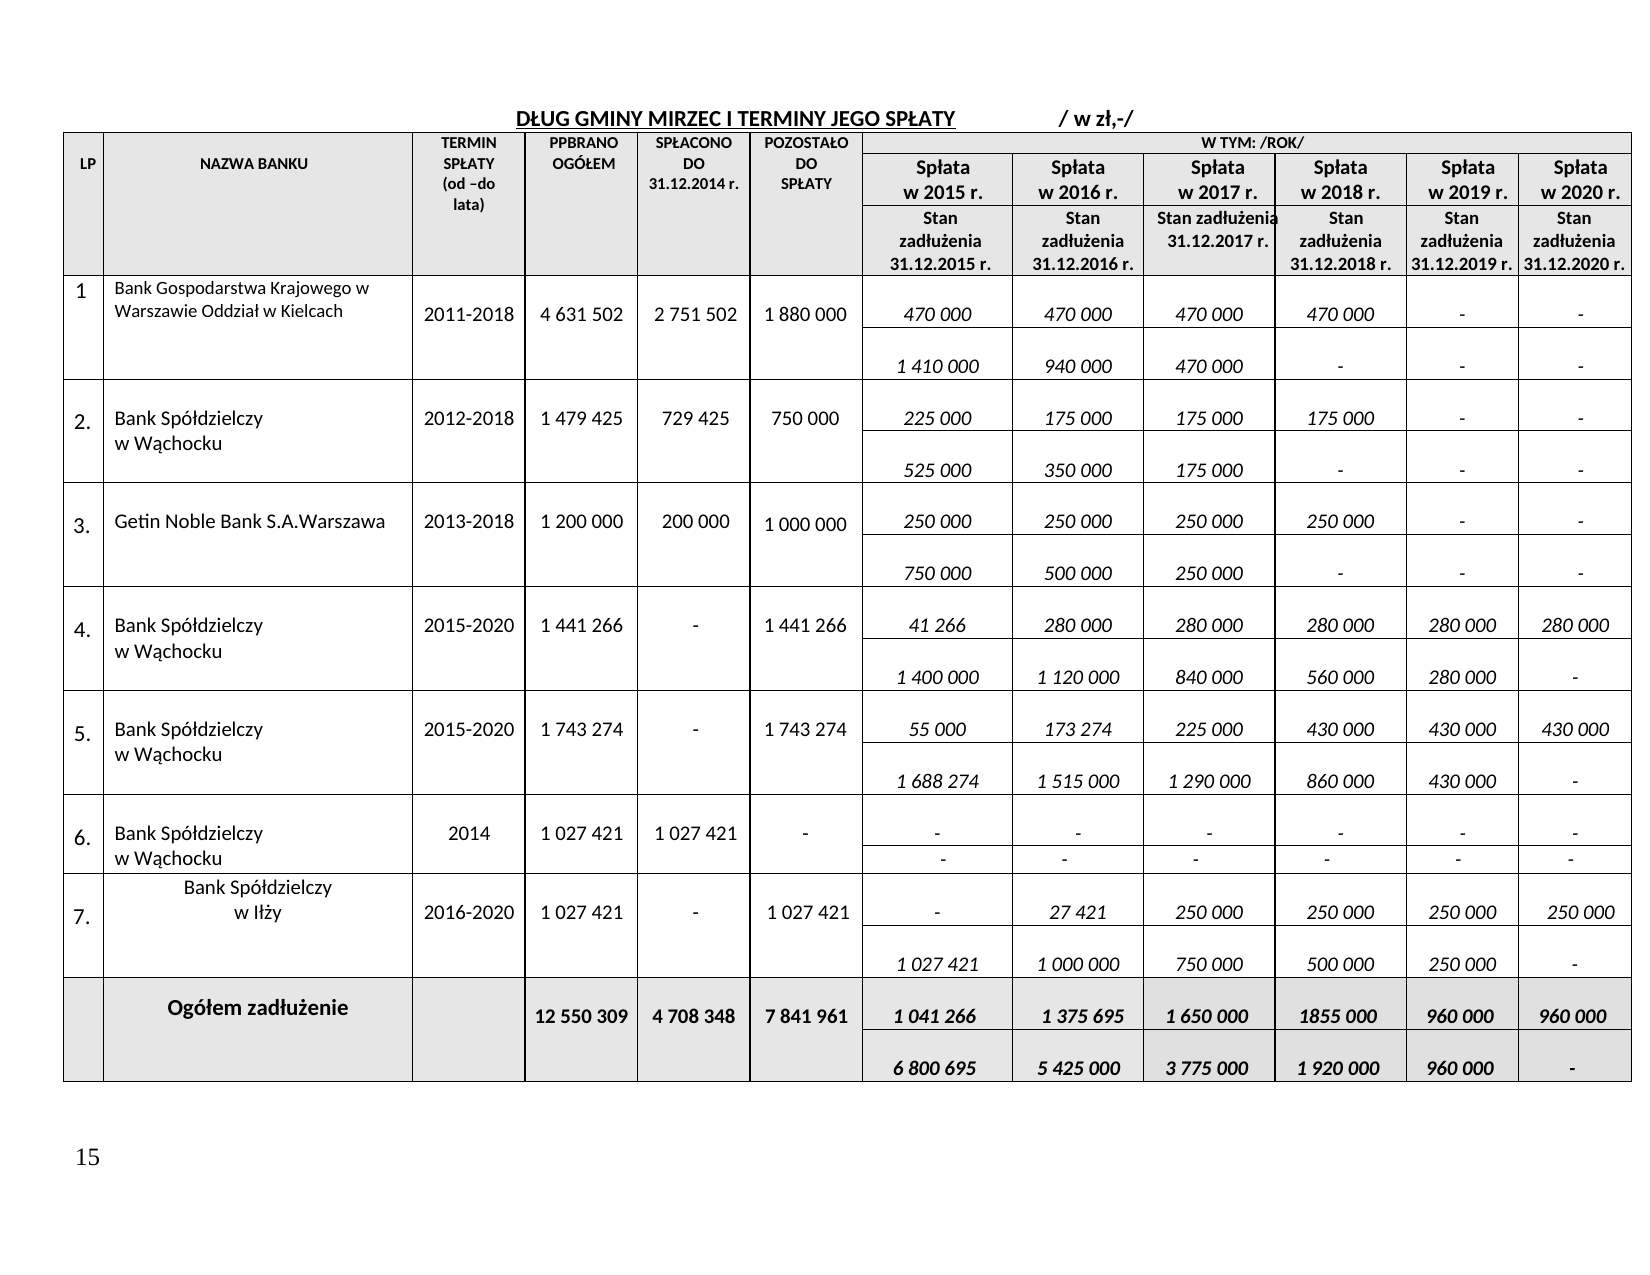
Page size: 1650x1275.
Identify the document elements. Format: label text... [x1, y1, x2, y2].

table_cell 280 000 [1519, 587, 1631, 638]
table_cell 1 200 000 [526, 483, 637, 586]
table_cell Bank Spółdzielczy w Wąchocku [104, 795, 412, 873]
table_cell - [1407, 535, 1518, 586]
table_cell - [1276, 328, 1406, 378]
table_cell 1 743 274 [751, 691, 862, 793]
table_cell 1 120 000 [1013, 639, 1143, 690]
table_cell - [1519, 483, 1631, 534]
table_cell 860 000 [1276, 743, 1406, 793]
table_cell 280 000 [1407, 587, 1518, 638]
table_cell 1 041 266 [863, 978, 1012, 1029]
table_cell 1 400 000 [863, 639, 1012, 690]
table_cell 3. [64, 483, 103, 586]
table_cell Spłata w 2018 r. [1276, 154, 1406, 205]
table_cell Spłata w 2019 r. [1407, 154, 1518, 205]
table_cell 1 743 274 [526, 691, 637, 793]
table_header SPŁACONO DO 31.12.2014 r. [638, 133, 749, 275]
table_cell 1 027 421 [526, 874, 637, 977]
table_cell 1 290 000 [1144, 743, 1274, 793]
table_cell - [1276, 431, 1406, 482]
table_cell 225 000 [863, 380, 1012, 430]
table_cell - [1013, 795, 1143, 845]
table_cell 250 000 [1407, 926, 1518, 977]
table_cell 4 631 502 [526, 276, 637, 378]
table_cell 1 375 695 [1013, 978, 1143, 1029]
table_cell 250 000 [1144, 874, 1274, 925]
table_cell - [1276, 846, 1406, 873]
table_cell 250 000 [1013, 483, 1143, 534]
table_cell 4 708 348 [638, 978, 749, 1081]
table_cell 470 000 [1013, 276, 1143, 327]
table_cell 1 410 000 [863, 328, 1012, 378]
table_cell 940 000 [1013, 328, 1143, 378]
table_header POZOSTAŁO DO SPŁATY [751, 133, 862, 275]
table_cell 200 000 [638, 483, 749, 586]
table_cell - [1144, 846, 1274, 873]
table_cell 1 027 421 [526, 795, 637, 873]
table_cell - [638, 691, 749, 793]
table_cell - [751, 795, 862, 873]
table_cell - [1519, 535, 1631, 586]
table_cell 470 000 [863, 276, 1012, 327]
table_header LP [64, 133, 103, 275]
table_cell 1 880 000 [751, 276, 862, 378]
table_cell - [863, 795, 1012, 845]
table_cell Spłata w 2015 r. [863, 154, 1012, 205]
table_cell 7. [64, 874, 103, 977]
table_cell 175 000 [1013, 380, 1143, 430]
table_cell - [1407, 846, 1518, 873]
table_cell 470 000 [1144, 328, 1274, 378]
table_cell 500 000 [1276, 926, 1406, 977]
table_cell 430 000 [1276, 691, 1406, 742]
table_cell 2016-2020 [413, 874, 524, 977]
table_cell Spłata w 2017 r. [1144, 154, 1274, 205]
table_cell 1 027 421 [751, 874, 862, 977]
table_cell 6. [64, 795, 103, 873]
table_cell [64, 978, 103, 1081]
table_cell Stan zadłużenia 31.12.2015 r. [863, 206, 1012, 275]
table_cell 960 000 [1407, 1030, 1518, 1081]
table_cell Bank Spółdzielczy w Wąchocku [104, 691, 412, 793]
table_cell 2015-2020 [413, 587, 524, 690]
table_cell 2011-2018 [413, 276, 524, 378]
table_cell 430 000 [1407, 743, 1518, 793]
table_cell 1 000 000 [1013, 926, 1143, 977]
table_cell 280 000 [1144, 587, 1274, 638]
table_cell Bank Spółdzielczy w Iłży [104, 874, 412, 977]
table_cell 3 775 000 [1144, 1030, 1274, 1081]
table_cell 470 000 [1144, 276, 1274, 327]
table_cell 6 800 695 [863, 1030, 1012, 1081]
table_cell Bank Spółdzielczy w Wąchocku [104, 380, 412, 482]
table_cell 750 000 [751, 380, 862, 482]
table_cell Stan zadłużenia 31.12.2020 r. [1519, 206, 1631, 275]
table_cell 1 688 274 [863, 743, 1012, 793]
table_cell 560 000 [1276, 639, 1406, 690]
table_cell 960 000 [1407, 978, 1518, 1029]
table_cell 470 000 [1276, 276, 1406, 327]
table_cell 729 425 [638, 380, 749, 482]
table_cell 2012-2018 [413, 380, 524, 482]
table_cell - [1519, 380, 1631, 430]
table_cell Spłata w 2020 r. [1519, 154, 1631, 205]
table_cell 1 515 000 [1013, 743, 1143, 793]
table_header W TYM: /ROK/ [863, 133, 1631, 153]
table_cell - [1407, 328, 1518, 378]
table_cell 750 000 [863, 535, 1012, 586]
table_cell - [1519, 328, 1631, 378]
table_cell 7 841 961 [751, 978, 862, 1081]
table_cell 1 479 425 [526, 380, 637, 482]
table_header PPBRANO OGÓŁEM [526, 133, 637, 275]
table_cell 2014 [413, 795, 524, 873]
table_cell 750 000 [1144, 926, 1274, 977]
table_cell 5. [64, 691, 103, 793]
table_cell 1 027 421 [863, 926, 1012, 977]
table_cell 175 000 [1144, 380, 1274, 430]
table_cell 1 441 266 [526, 587, 637, 690]
table_cell 250 000 [1276, 874, 1406, 925]
table_cell 2 751 502 [638, 276, 749, 378]
table_cell 1 000 000 [751, 483, 862, 586]
table_cell - [1519, 431, 1631, 482]
table_header NAZWA BANKU [104, 133, 412, 275]
table_cell 175 000 [1144, 431, 1274, 482]
table_cell 525 000 [863, 431, 1012, 482]
table_cell Stan zadłużenia 31.12.2016 r. [1013, 206, 1143, 275]
table_cell Stan zadłużenia 31.12.2018 r. [1276, 206, 1406, 275]
table_cell 175 000 [1276, 380, 1406, 430]
table_cell - [1407, 431, 1518, 482]
table_cell - [1519, 926, 1631, 977]
table_cell 250 000 [1276, 483, 1406, 534]
table_cell 1855 000 [1276, 978, 1406, 1029]
table_cell 430 000 [1519, 691, 1631, 742]
table_cell - [1519, 743, 1631, 793]
table_cell Ogółem zadłużenie [104, 978, 412, 1081]
table_cell 250 000 [1407, 874, 1518, 925]
table_cell - [1144, 795, 1274, 845]
table_cell 840 000 [1144, 639, 1274, 690]
table_cell 1 441 266 [751, 587, 862, 690]
table_cell 1 650 000 [1144, 978, 1274, 1029]
table_cell 1 027 421 [638, 795, 749, 873]
table_cell - [1013, 846, 1143, 873]
table_cell Stan zadłużenia 31.12.2017 r. [1144, 206, 1274, 275]
table_cell - [638, 587, 749, 690]
table_cell 960 000 [1519, 978, 1631, 1029]
table_cell - [863, 874, 1012, 925]
table_cell 2015-2020 [413, 691, 524, 793]
table_cell - [1519, 846, 1631, 873]
table_cell 1 [64, 276, 103, 378]
table_cell - [1519, 276, 1631, 327]
table_header TERMIN SPŁATY (od –do lata) [413, 133, 524, 275]
table_cell Stan zadłużenia 31.12.2019 r. [1407, 206, 1518, 275]
table_cell Spłata w 2016 r. [1013, 154, 1143, 205]
table_cell 250 000 [863, 483, 1012, 534]
table_cell - [1407, 380, 1518, 430]
table_cell - [638, 874, 749, 977]
table_cell 225 000 [1144, 691, 1274, 742]
table_cell Bank Gospodarstwa Krajowego w Warszawie Oddział w Kielcach [104, 276, 412, 378]
table_cell - [1519, 639, 1631, 690]
table_cell 280 000 [1407, 639, 1518, 690]
table_cell 250 000 [1144, 483, 1274, 534]
table_cell 280 000 [1276, 587, 1406, 638]
text DŁUG GMINY MIRZEC I TERMINY JEGO SPŁATY / w zł,-/ [75, 104, 1575, 132]
table_cell 41 266 [863, 587, 1012, 638]
table_cell - [1407, 795, 1518, 845]
table_cell 173 274 [1013, 691, 1143, 742]
table_cell - [863, 846, 1012, 873]
table_cell - [1519, 1030, 1631, 1081]
table_cell 1 920 000 [1276, 1030, 1406, 1081]
table_cell 500 000 [1013, 535, 1143, 586]
table_cell Getin Noble Bank S.A.Warszawa [104, 483, 412, 586]
table_cell - [1276, 795, 1406, 845]
table_cell 430 000 [1407, 691, 1518, 742]
table_cell - [1407, 276, 1518, 327]
table_cell 55 000 [863, 691, 1012, 742]
table_cell 2. [64, 380, 103, 482]
table_cell 5 425 000 [1013, 1030, 1143, 1081]
table_cell Bank Spółdzielczy w Wąchocku [104, 587, 412, 690]
table_cell 4. [64, 587, 103, 690]
table_cell 280 000 [1013, 587, 1143, 638]
table_cell 2013-2018 [413, 483, 524, 586]
table_cell 350 000 [1013, 431, 1143, 482]
table_cell 12 550 309 [526, 978, 637, 1081]
table_cell [413, 978, 524, 1081]
table_cell - [1276, 535, 1406, 586]
table_cell - [1407, 483, 1518, 534]
table_cell 250 000 [1144, 535, 1274, 586]
table_cell 250 000 [1519, 874, 1631, 925]
table_cell - [1519, 795, 1631, 845]
table_cell 27 421 [1013, 874, 1143, 925]
